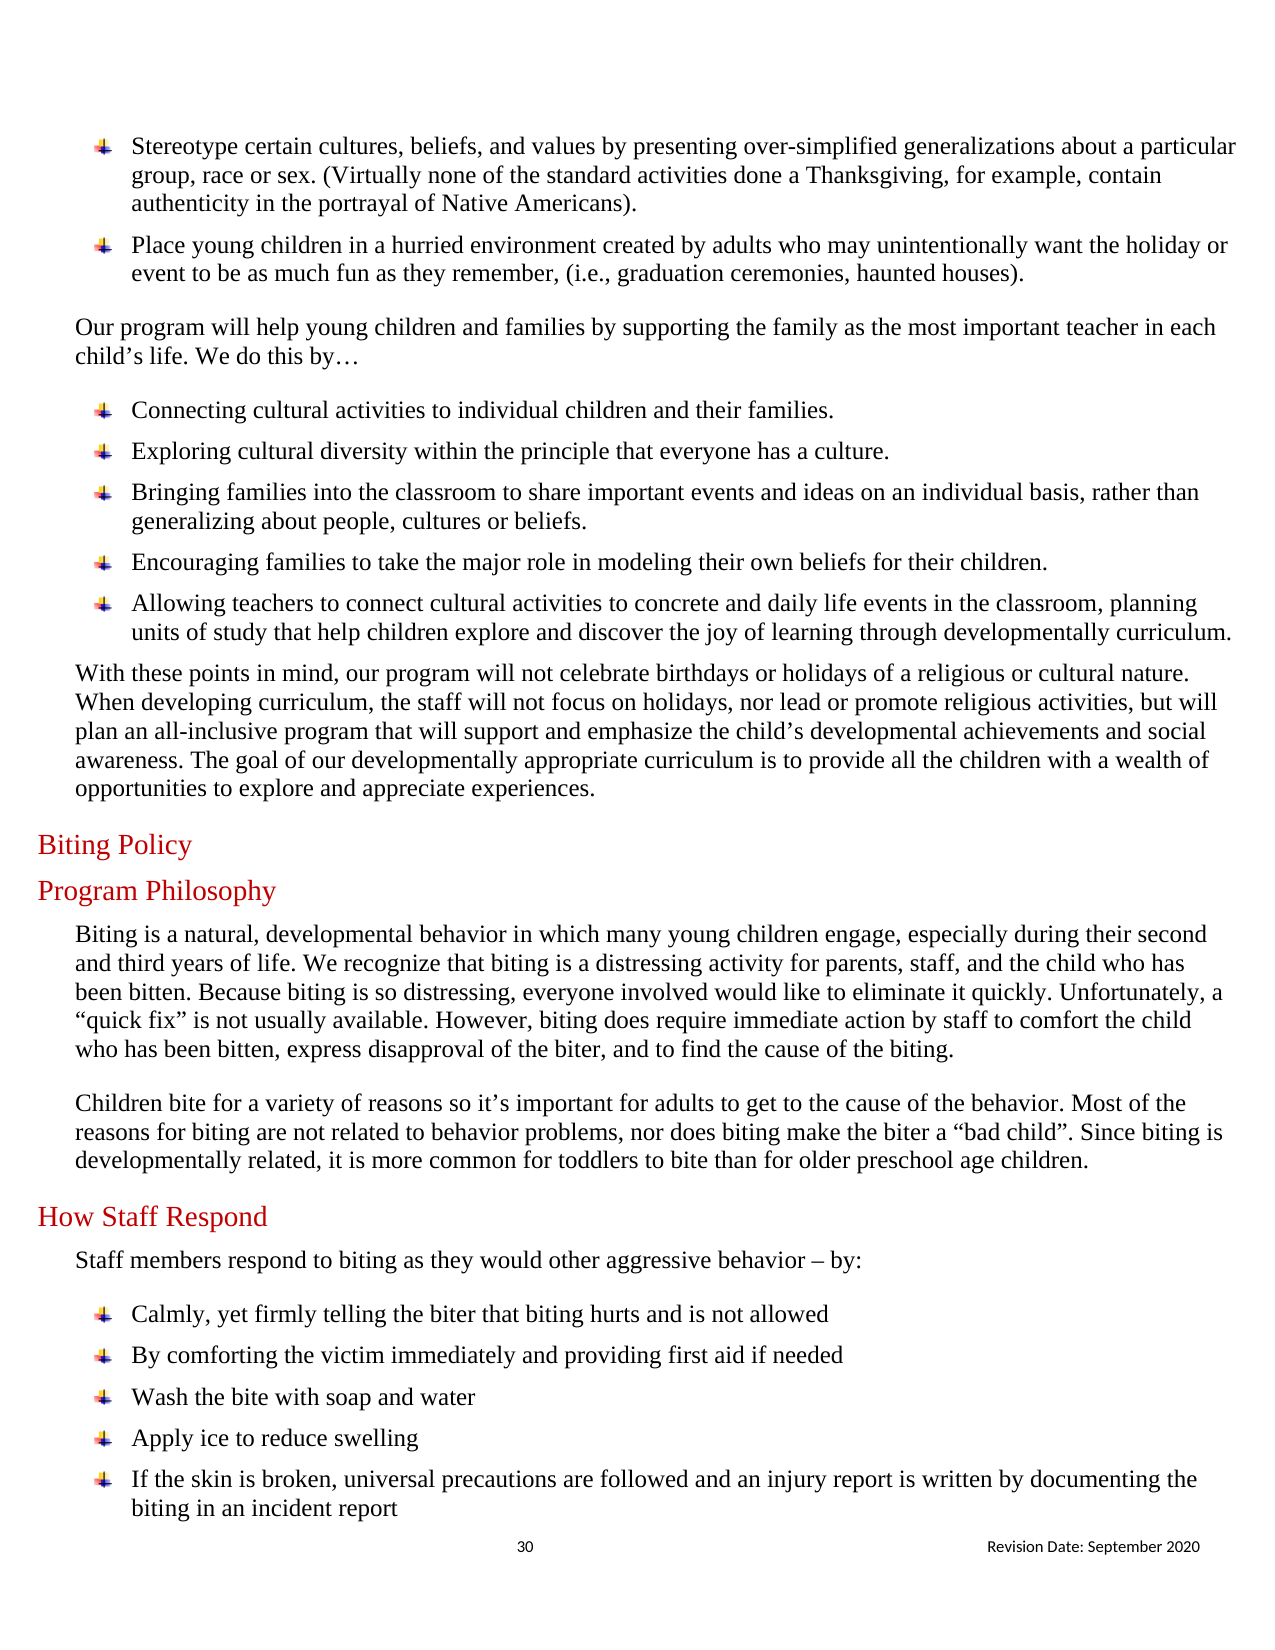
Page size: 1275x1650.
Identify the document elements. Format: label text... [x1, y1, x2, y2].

text Our program will help young children and families by supporting the family as the most important teacher in each child’s life. We do this by… [75, 312, 1237, 370]
text With these points in mind, our program will not celebrate birthdays or holidays of a religious or cultural nature. When developing curriculum, the staff will not focus on holidays, nor lead or promote religious activities, but will plan an all-inclusive program that will support and emphasize the child’s developmental achievements and social awareness. The goal of our developmentally appropriate curriculum is to provide all the children with a wealth of opportunities to explore and appreciate experiences. [75, 658, 1237, 802]
picture [94, 137, 112, 155]
picture [94, 1305, 112, 1323]
list Exploring cultural diversity within the principle that everyone has a culture. [94, 436, 1237, 465]
text Biting is a natural, developmental behavior in which many young children engage, especially during their second and third years of life. We recognize that biting is a distressing activity for parents, staff, and the child who has been bitten. Because biting is so distressing, everyone involved would like to eliminate it quickly. Unfortunately, a “quick fix” is not usually available. However, biting does require immediate action by staff to comfort the child who has been bitten, express disapproval of the biter, and to find the cause of the biting. [75, 919, 1237, 1063]
picture [94, 442, 112, 460]
picture [94, 595, 112, 612]
text Children bite for a variety of reasons so it’s important for adults to get to the cause of the behavior. Most of the reasons for biting are not related to behavior problems, nor does biting make the biter a “bad child”. Since biting is developmentally related, it is more common for toddlers to bite than for older preschool age children. [75, 1088, 1237, 1174]
picture [94, 1429, 112, 1447]
picture [94, 484, 112, 501]
list Encouraging families to take the major role in modeling their own beliefs for their children. [94, 547, 1237, 576]
list If the skin is broken, universal precautions are followed and an injury report is written by documenting the biting in an incident report [94, 1464, 1237, 1522]
picture [94, 401, 112, 419]
picture [94, 236, 112, 254]
picture [94, 554, 112, 571]
list Stereotype certain cultures, beliefs, and values by presenting over-simplified generalizations about a particular group, race or sex. (Virtually none of the standard activities done a Thanksgiving, for example, contain authenticity in the portrayal of Native Americans). [94, 131, 1237, 217]
picture [94, 1470, 112, 1488]
list Connecting cultural activities to individual children and their families. [94, 395, 1237, 423]
picture [94, 1347, 112, 1364]
list Bringing families into the classroom to share important events and ideas on an individual basis, rather than generalizing about people, cultures or beliefs. [94, 477, 1237, 535]
subtitle Biting Policy [37, 827, 1237, 861]
list Allowing teachers to connect cultural activities to concrete and daily life events in the classroom, planning units of study that help children explore and discover the joy of learning through developmentally curriculum. [94, 588, 1237, 646]
picture [94, 1388, 112, 1405]
list Calmly, yet firmly telling the biter that biting hurts and is not allowed [94, 1299, 1237, 1328]
text Staff members respond to biting as they would other aggressive behavior – by: [75, 1245, 1237, 1274]
list By comforting the victim immediately and providing first aid if needed [94, 1340, 1237, 1369]
list Place young children in a hurried environment created by adults who may unintentionally want the holiday or event to be as much fun as they remember, (i.e., graduation ceremonies, haunted houses). [94, 230, 1237, 287]
list Apply ice to reduce swelling [94, 1423, 1237, 1452]
list Wash the bite with soap and water [94, 1382, 1237, 1410]
subtitle How Staff Respond [37, 1199, 1237, 1233]
subtitle Program Philosophy [37, 873, 1237, 907]
